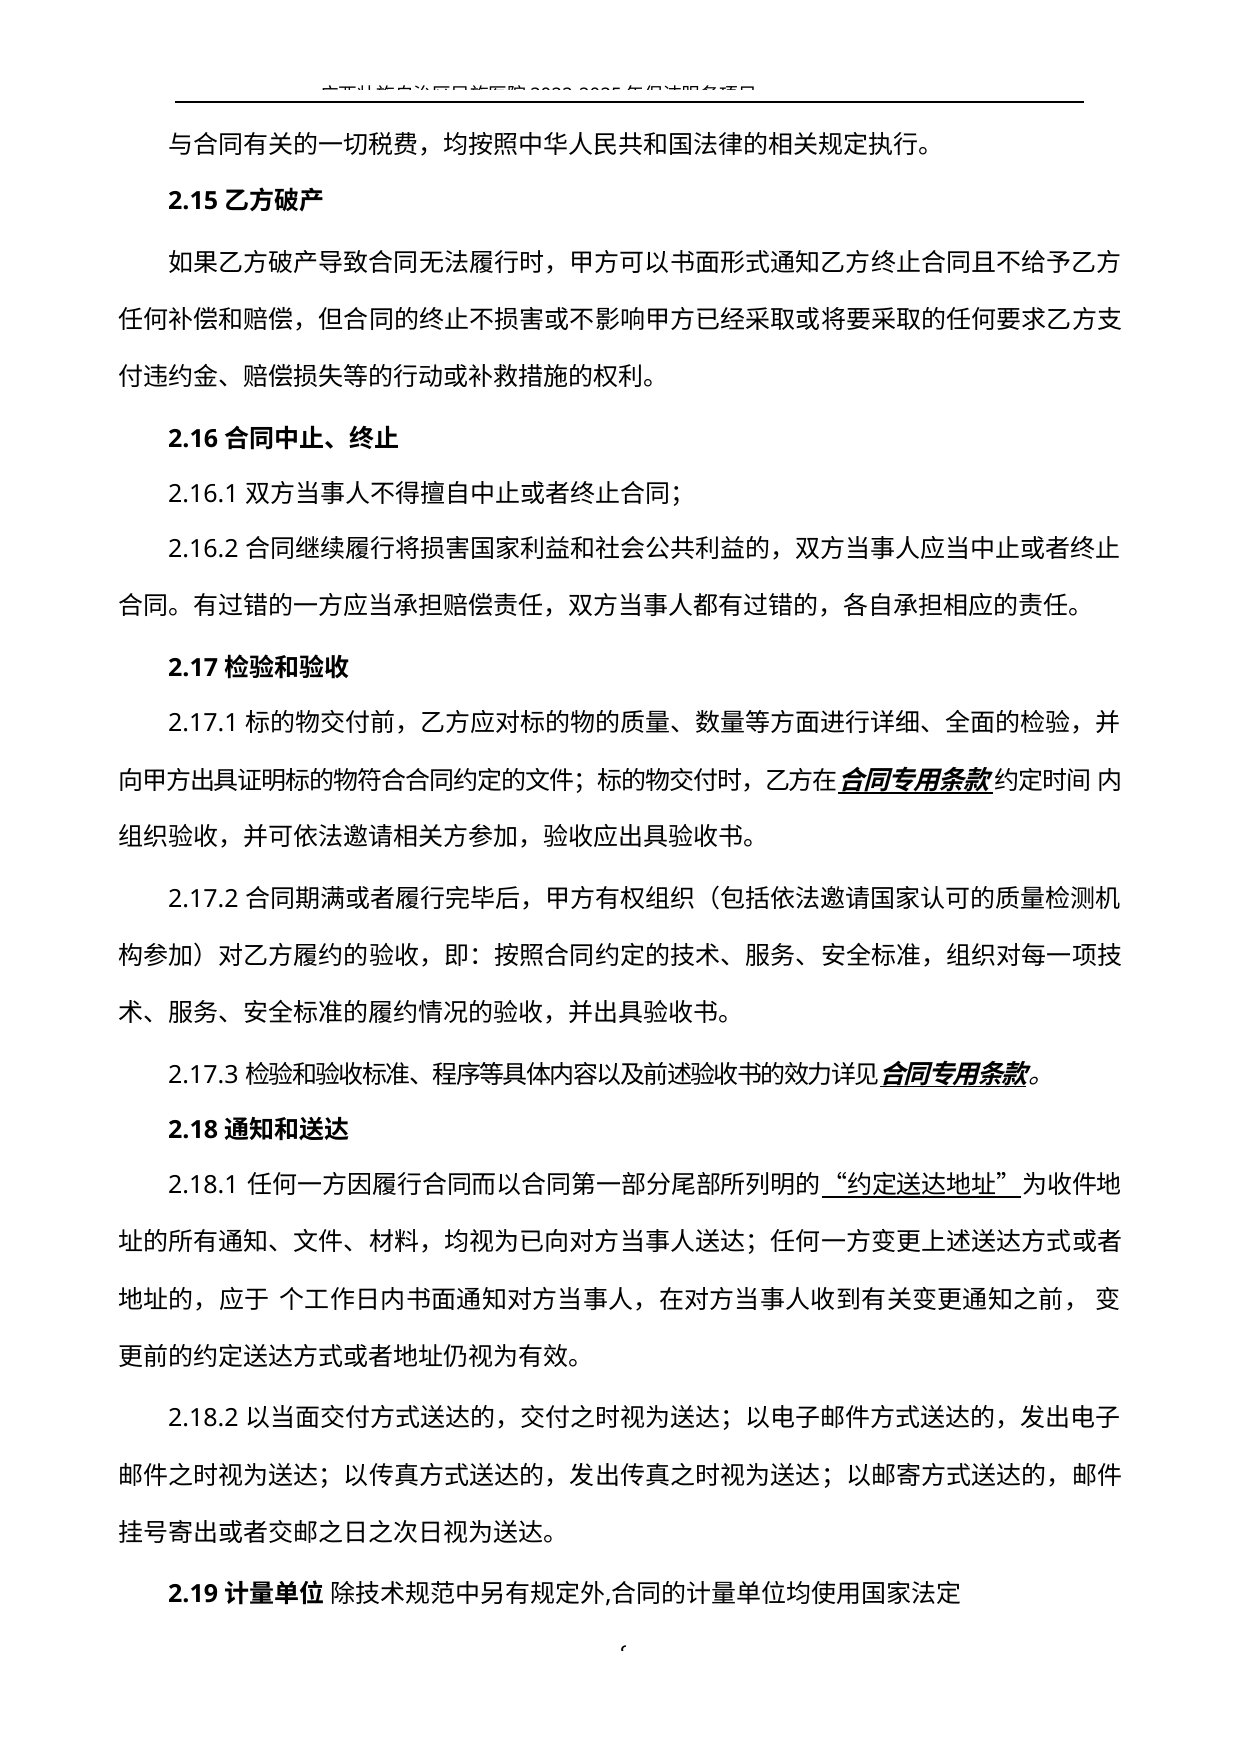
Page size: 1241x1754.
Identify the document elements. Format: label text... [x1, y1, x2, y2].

text 如果乙方破产导致合同无法履行时，甲方可以书面形式通知乙方终止合同且不给予乙方 任何补偿和赔偿，但合同的终止不损害或不影响甲方已经采取或将要采取的任何要求乙方支 付违约金、赔偿损失等的行动或补救措施的权利。 [118, 242, 1122, 393]
text 2.17.1 标的物交付前，乙方应对标的物的质量、数量等方面进行详细、全面的检验，并 向甲方出具证明标的物符合合同约定的文件；标的物交付时，乙方在合同专用条款 约定时间 内组织验收，并可依法邀请相关方参加，验收应出具验收书。 [118, 702, 1122, 853]
text 与合同有关的一切税费，均按照中华人民共和国法律的相关规定执行。 2.15 乙方破产 [168, 124, 979, 217]
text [168, 1574, 979, 1610]
text 2.18.1 任何一方因履行合同而以合同第一部分尾部所列明的“约定送达地址”为收件地 址的所有通知、文件、材料，均视为已向对方当事人送达；任何一方变更上述送达方式或者 地址的，应于 个工作日内书面通知对方当事人，在对方当事人收到有关变更通知之前， 变更前的约定送达方式或者地址仍视为有效。 [118, 1165, 1122, 1372]
text 2.16.1 双方当事人不得擅自中止或者终止合同； [168, 473, 1134, 509]
text 2.17.3 检验和验收标准、程序等具体内容以及前述验收书的效力详见合同专用条款。 [168, 1053, 1134, 1091]
text 2.18.2 以当面交付方式送达的，交付之时视为送达；以电子邮件方式送达的，发出电子 邮件之时视为送达；以传真方式送达的，发出传真之时视为送达；以邮寄方式送达的，邮件 挂号寄出或者交邮之日之次日视为送达。 [118, 1398, 1122, 1548]
text 2.17.2 合同期满或者履行完毕后，甲方有权组织（包括依法邀请国家认可的质量检测机 构参加）对乙方履约的验收，即：按照合同约定的技术、服务、安全标准，组织对每一项技 术、服务、安全标准的履约情况的验收，并出具验收书。 [118, 878, 1122, 1029]
text 2.18 通知和送达 [168, 1109, 1134, 1146]
text 2.16 合同中止、终止 [168, 418, 1134, 454]
text 2.17 检验和验收 [168, 647, 1134, 683]
text 2.16.2 合同继续履行将损害国家利益和社会公共利益的，双方当事人应当中止或者终止 合同。有过错的一方应当承担赔偿责任，双方当事人都有过错的，各自承担相应的责任。 [118, 528, 1122, 622]
